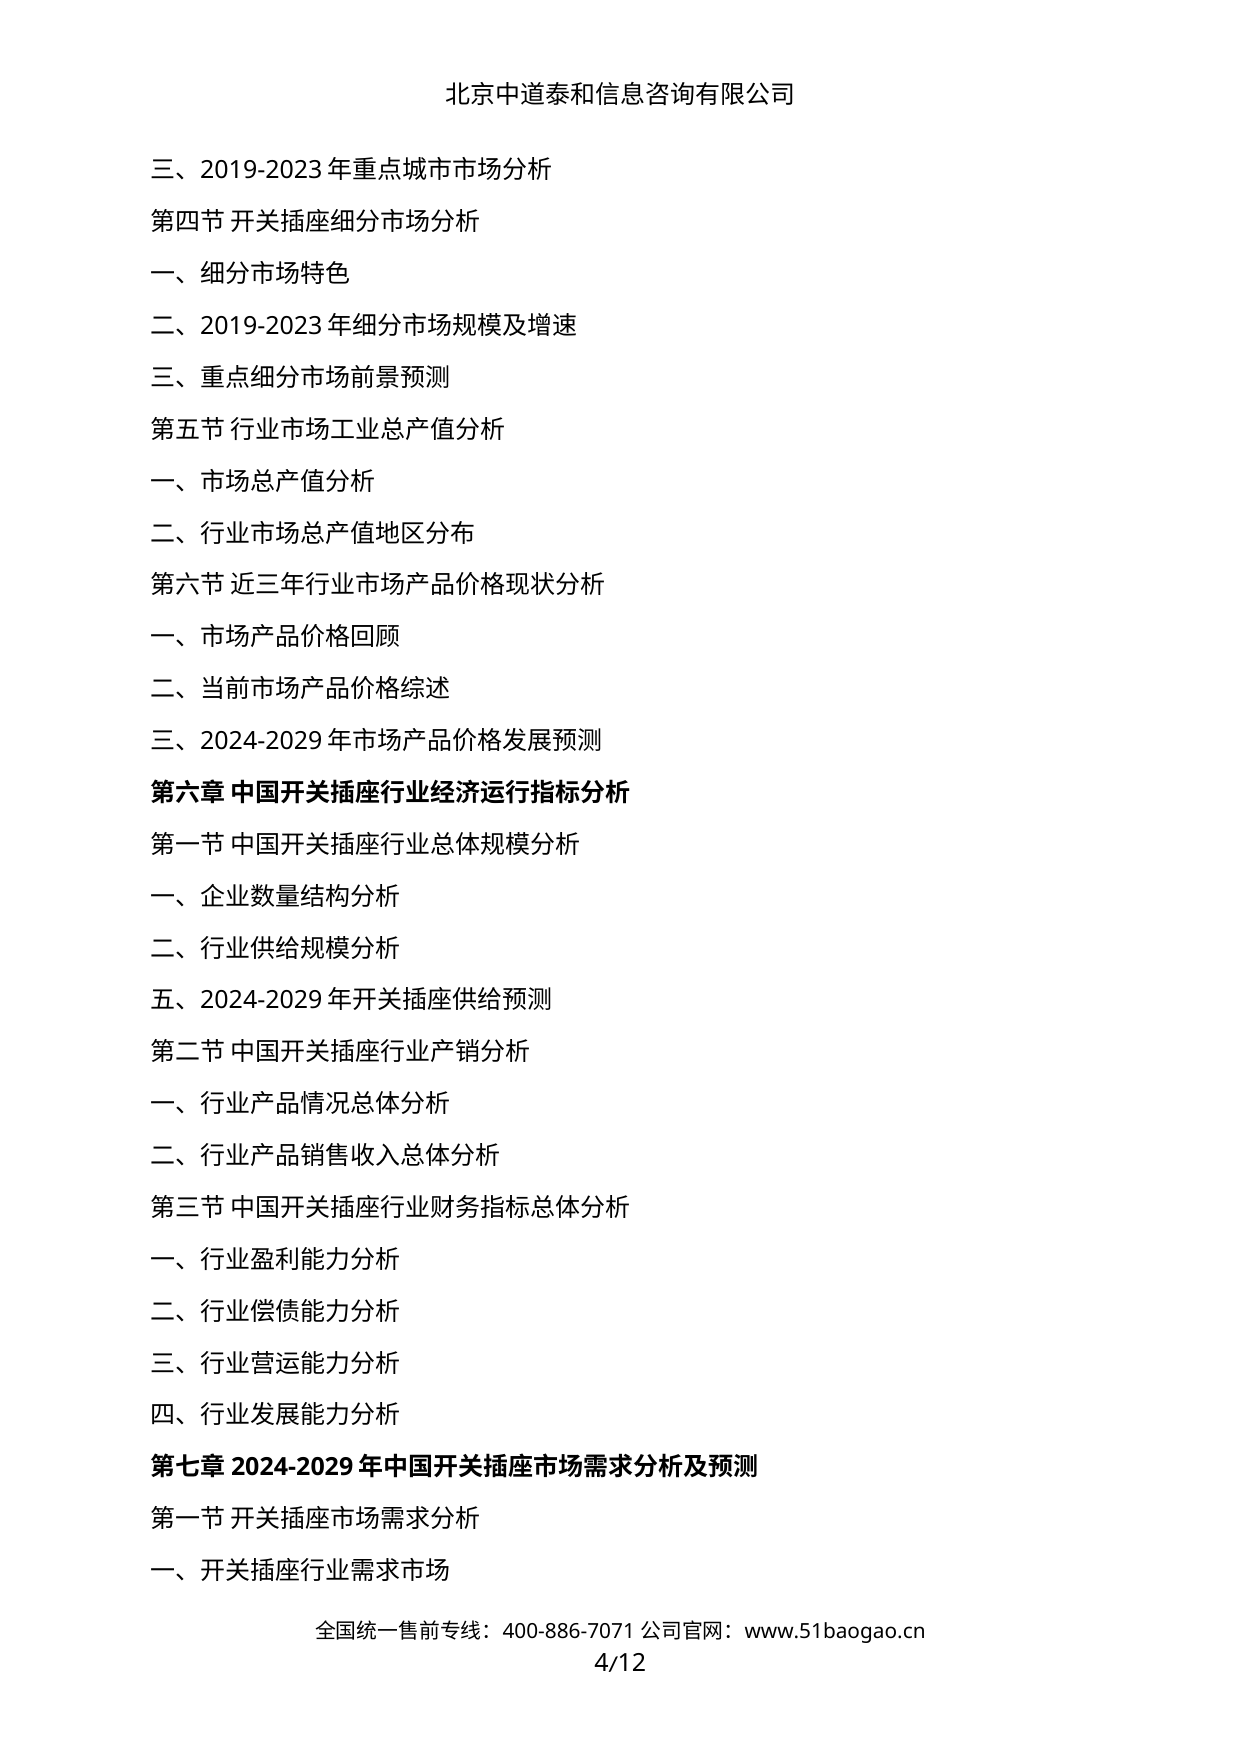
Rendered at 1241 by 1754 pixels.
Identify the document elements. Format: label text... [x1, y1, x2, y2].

text 第五节 行业市场工业总产值分析 [150, 409, 1090, 446]
text 第三节 中国开关插座行业财务指标总体分析 [150, 1187, 1090, 1224]
text 三、重点细分市场前景预测 [150, 357, 1090, 394]
text 第四节 开关插座细分市场分析 [150, 202, 1090, 238]
text 四、行业发展能力分析 [150, 1395, 1090, 1431]
text 三、2019-2023年重点城市市场分析 [150, 150, 1090, 186]
text 三、行业营运能力分析 [150, 1343, 1090, 1379]
text 第七章 2024-2029年中国开关插座市场需求分析及预测 [150, 1447, 1090, 1483]
text 一、企业数量结构分析 [150, 876, 1090, 912]
text 一、细分市场特色 [150, 254, 1090, 290]
text 一、行业产品情况总体分析 [150, 1084, 1090, 1120]
text 第一节 中国开关插座行业总体规模分析 [150, 824, 1090, 861]
text 一、开关插座行业需求市场 [150, 1551, 1090, 1587]
text 一、市场总产值分析 [150, 461, 1090, 497]
text 第六节 近三年行业市场产品价格现状分析 [150, 565, 1090, 601]
text 第一节 开关插座市场需求分析 [150, 1499, 1090, 1535]
text 第二节 中国开关插座行业产销分析 [150, 1032, 1090, 1068]
text 五、2024-2029年开关插座供给预测 [150, 980, 1090, 1016]
text 三、2024-2029年市场产品价格发展预测 [150, 721, 1090, 757]
text 二、2019-2023年细分市场规模及增速 [150, 306, 1090, 342]
text 二、当前市场产品价格综述 [150, 669, 1090, 705]
text 一、市场产品价格回顾 [150, 617, 1090, 653]
text 二、行业供给规模分析 [150, 928, 1090, 964]
text 二、行业市场总产值地区分布 [150, 513, 1090, 549]
text 二、行业产品销售收入总体分析 [150, 1136, 1090, 1172]
text 二、行业偿债能力分析 [150, 1291, 1090, 1327]
text 第六章 中国开关插座行业经济运行指标分析 [150, 772, 1090, 809]
text 一、行业盈利能力分析 [150, 1239, 1090, 1276]
